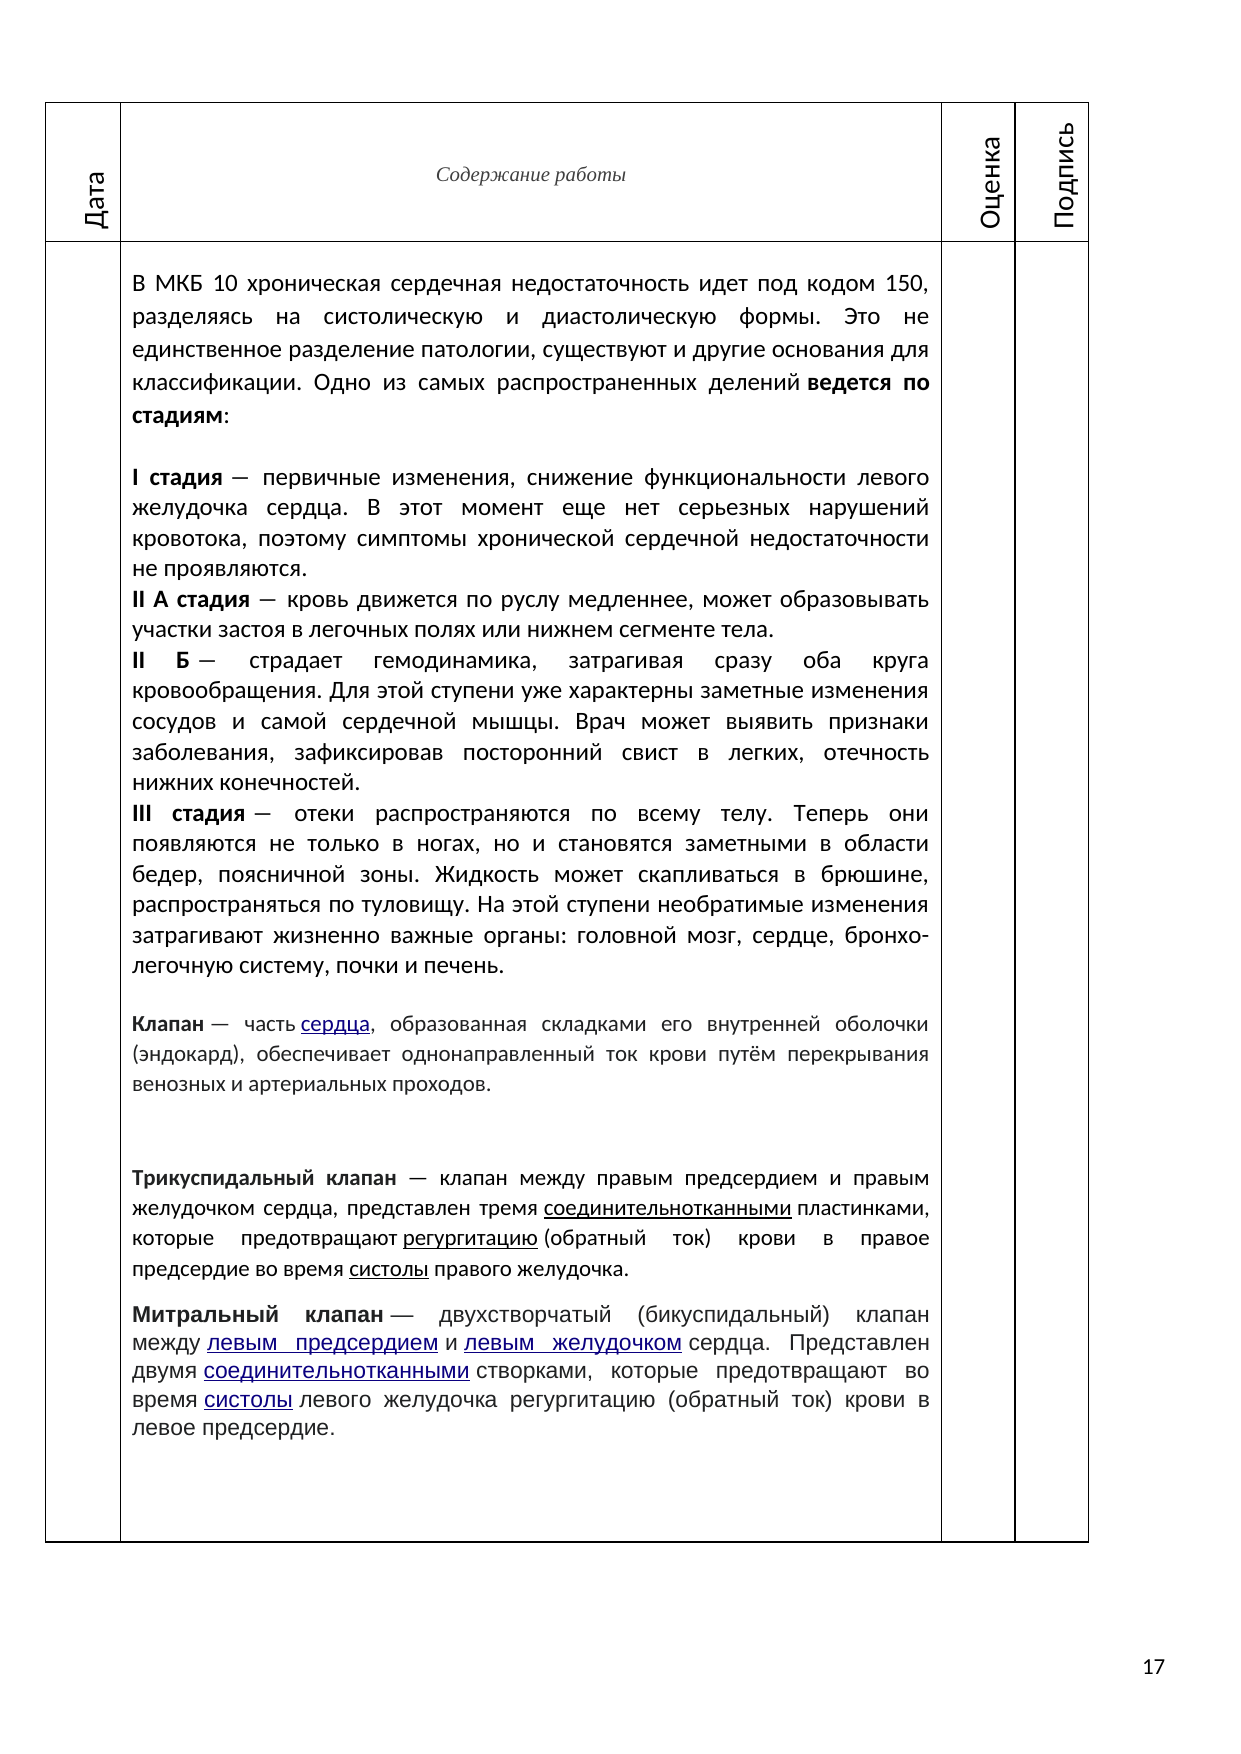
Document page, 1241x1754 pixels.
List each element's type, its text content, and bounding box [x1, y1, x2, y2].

table_header Дата [46, 103, 120, 241]
table_cell [942, 242, 1014, 1541]
table_cell В МКБ 10 хроническая сердечная недостаточность идет под кодом 150, разделяясь на систолическую и диастолическую формы. Это не единственное разделение патологии, существуют и другие основания для классификации. Одно из самых распространенных делений ведется по стадиям: I стадия ― первичные изменения, снижение функциональности левого желудочка сердца. В этот момент еще нет серьезных нарушений кровотока, поэтому симптомы хронической сердечной недостаточности не проявляются. II A стадия ― кровь движется по руслу медленнее, может образовывать участки застоя в легочных полях или нижнем сегменте тела. II Б ― страдает гемодинамика, затрагивая сразу оба круга кровообращения. Для этой ступени уже характерны заметные изменения сосудов и самой сердечной мышцы. Врач может выявить признаки заболевания, зафиксировав посторонний свист в легких, отечность нижних конечностей. III стадия ― отеки распространяются по всему телу. Теперь они появляются не только в ногах, но и становятся заметными в области бедер, поясничной зоны. Жидкость может скапливаться в брюшине, распространяться по туловищу. На этой ступени необратимые изменения затрагивают жизненно важные органы: головной мозг, сердце, бронхо-легочную систему, почки и печень. Клапан — часть сердца, образованная складками его внутренней оболочки (эндокард), обеспечивает однонаправленный ток крови путём перекрывания венозных и артериальных проходов. Трикуспидальный клапан — клапан между правым предсердием и правым желудочком сердца, представлен тремя соединительнотканными пластинками, которые предотвращают регургитацию (обратный ток) крови в правое предсердие во время систолы правого желудочка. Митральный клапан — двухстворчатый (бикуспидальный) клапан между левым предсердием и левым желудочком сердца. Представлен двумя соединительнотканными створками, которые предотвращают во время систолы левого желудочка регургитацию (обратный ток) крови в левое предсердие. [121, 242, 941, 1541]
table_header Подпись [1016, 103, 1088, 241]
table_header Оценка [942, 103, 1014, 241]
table_cell [1016, 242, 1088, 1541]
table_header Содержание работы [121, 103, 941, 241]
table_cell [46, 242, 120, 1541]
